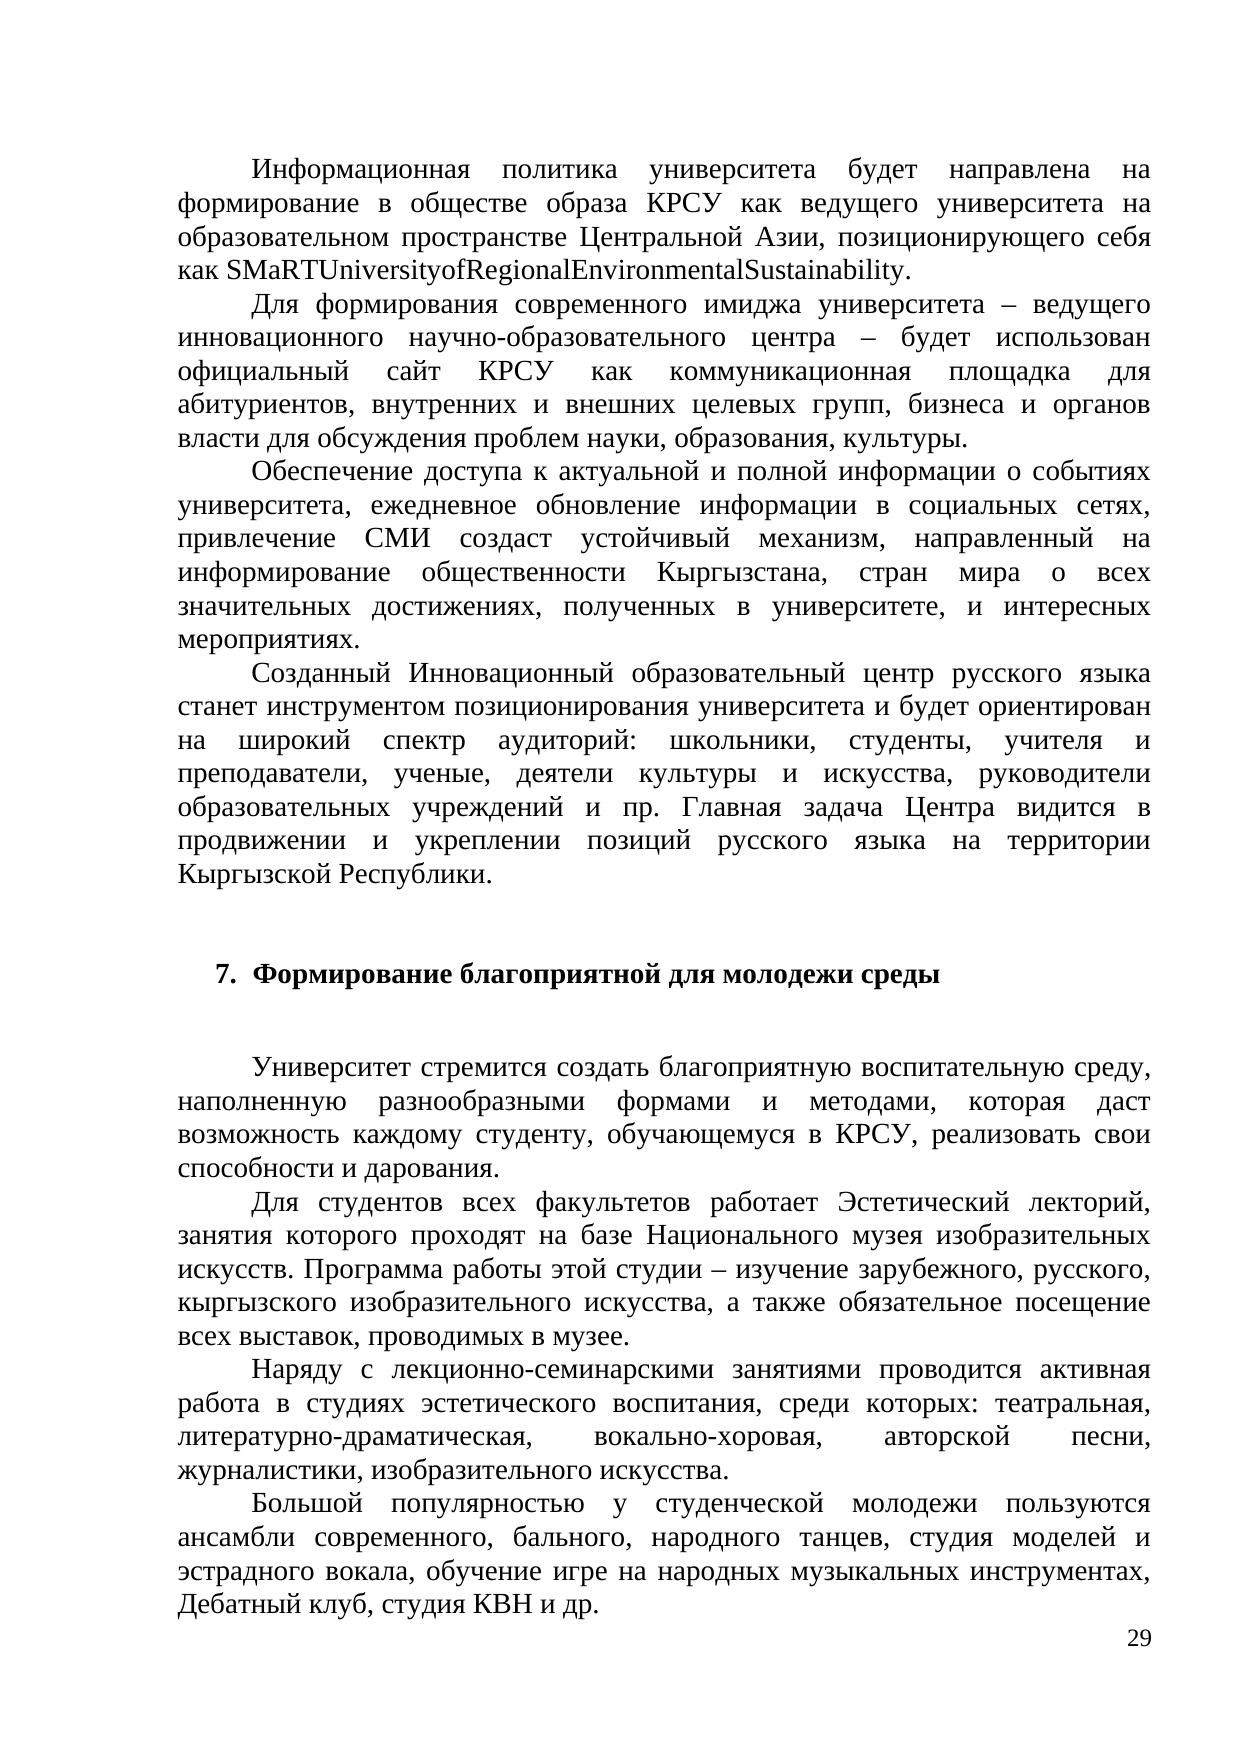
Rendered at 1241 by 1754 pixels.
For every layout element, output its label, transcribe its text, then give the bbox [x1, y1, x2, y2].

text Для студентов всех факультетов работает Эстетический лекторий, занятия которого проходят на базе Национального музея изобразительных искусств. Программа работы этой студии – изучение зарубежного, русского, кыргызского изобразительного искусства, а также обязательное посещение всех выставок, проводимых в музее. [177, 1184, 1152, 1351]
text Наряду с лекционно-семинарскими занятиями проводится активная работа в студиях эстетического воспитания, среди которых: театральная, литературно-драматическая, вокально-хоровая, авторской песни, журналистики, изобразительного искусства. [177, 1351, 1152, 1486]
list Формирование благоприятной для молодежи среды [215, 957, 1152, 990]
text Университет стремится создать благоприятную воспитательную среду, наполненную разнообразными формами и методами, которая даст возможность каждому студенту, обучающемуся в КРСУ, реализовать свои способности и дарования. [177, 1049, 1152, 1184]
text Для формирования современного имиджа университета – ведущего инновационного научно-образовательного центра – будет использован официальный сайт КРСУ как коммуникационная площадка для абитуриентов, внутренних и внешних целевых групп, бизнеса и органов власти для обсуждения проблем науки, образования, культуры. [177, 286, 1152, 453]
text Большой популярностью у студенческой молодежи пользуются ансамбли современного, бального, народного танцев, студия моделей и эстрадного вокала, обучение игре на народных музыкальных инструментах, Дебатный клуб, студия КВН и др. [177, 1486, 1152, 1620]
text Обеспечение доступа к актуальной и полной информации о событиях университета, ежедневное обновление информации в социальных сетях, привлечение СМИ создаст устойчивый механизм, направленный на информирование общественности Кыргызстана, стран мира о всех значительных достижениях, полученных в университете, и интересных мероприятиях. [177, 453, 1152, 655]
text Созданный Инновационный образовательный центр русского языка станет инструментом позиционирования университета и будет ориентирован на широкий спектр аудиторий: школьники, студенты, учителя и преподаватели, ученые, деятели культуры и искусства, руководители образовательных учреждений и пр. Главная задача Центра видится в продвижении и укреплении позиций русского языка на территории Кыргызской Республики. [177, 655, 1152, 889]
text Информационная политика университета будет направлена на формирование в обществе образа КРСУ как ведущего университета на образовательном пространстве Центральной Азии, позиционирующего себя как SMaRTUniversityofRegionalEnvironmentalSustainability. [177, 152, 1152, 286]
